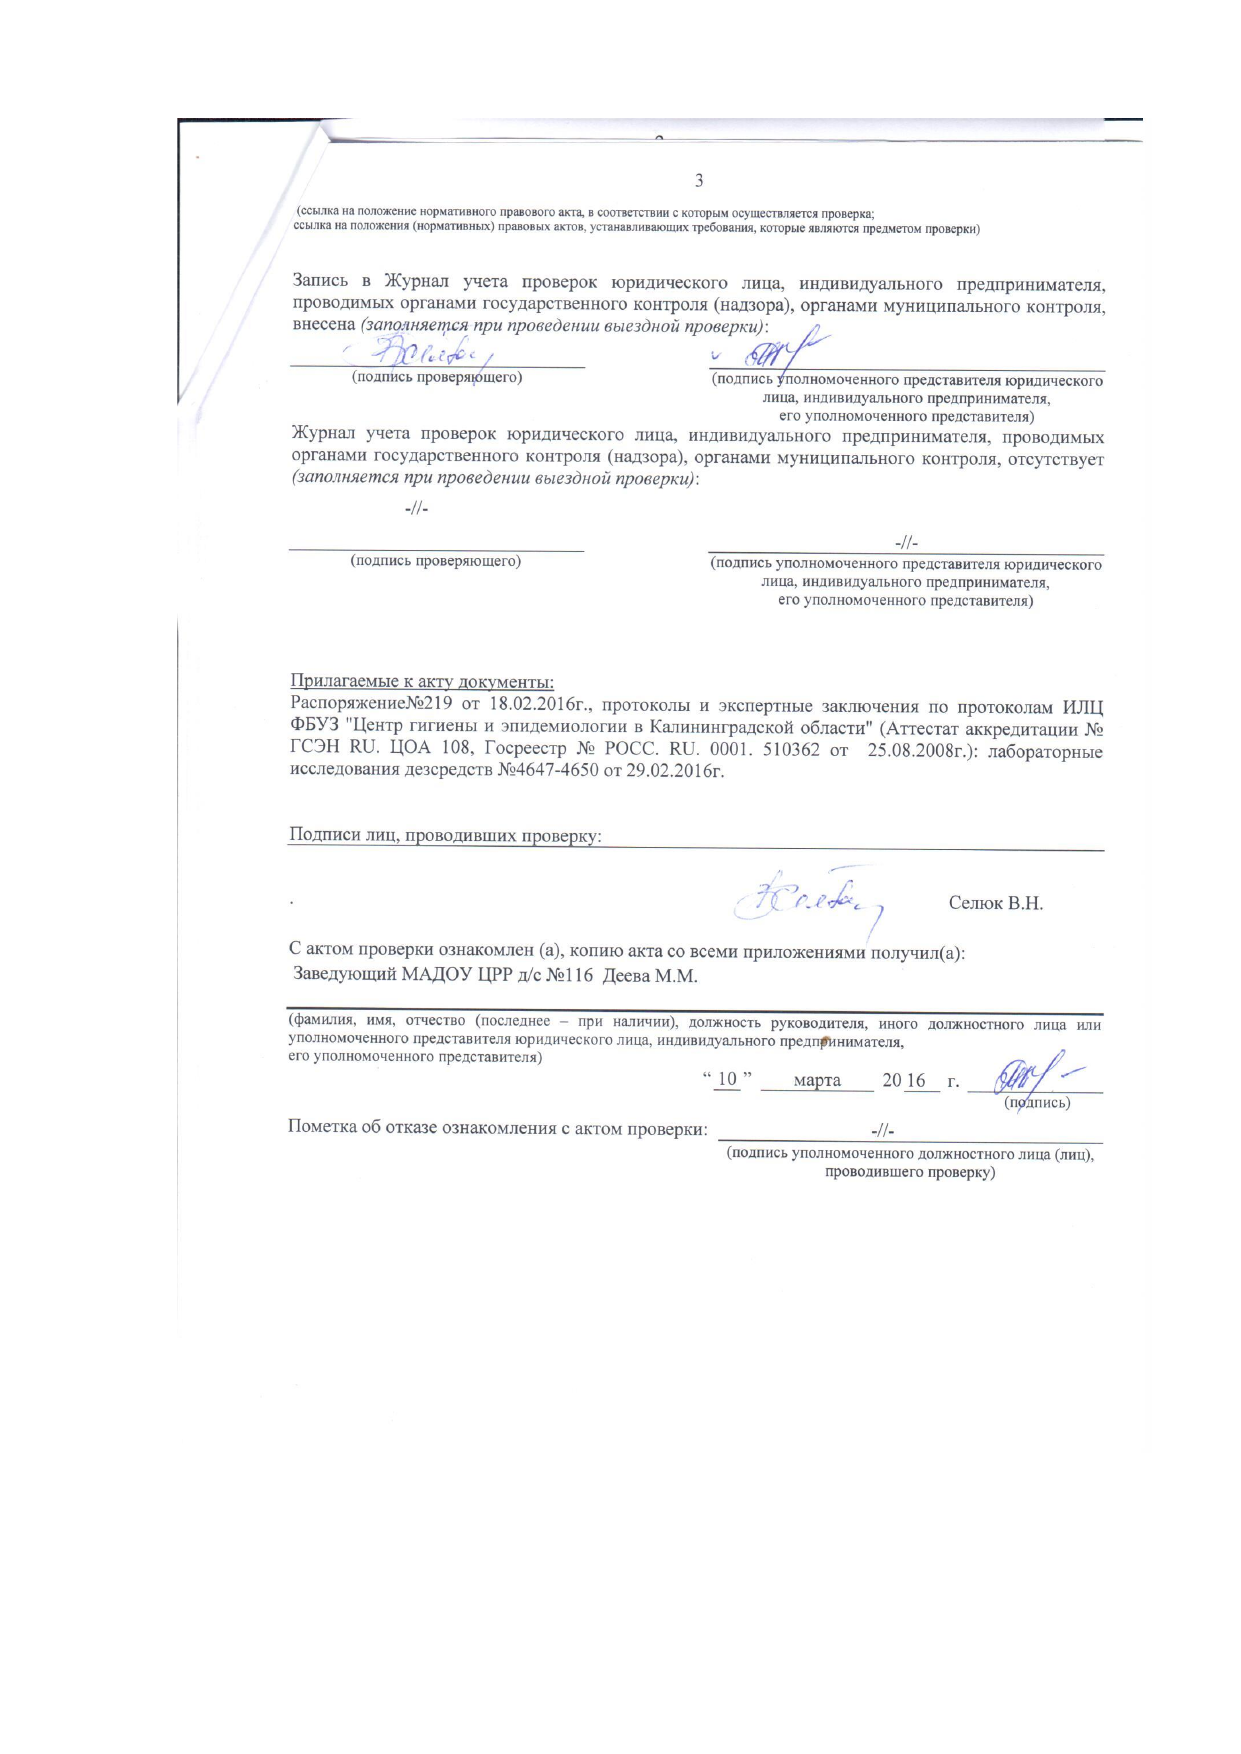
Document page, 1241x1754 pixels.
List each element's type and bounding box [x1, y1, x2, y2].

picture [177, 118, 1152, 1458]
